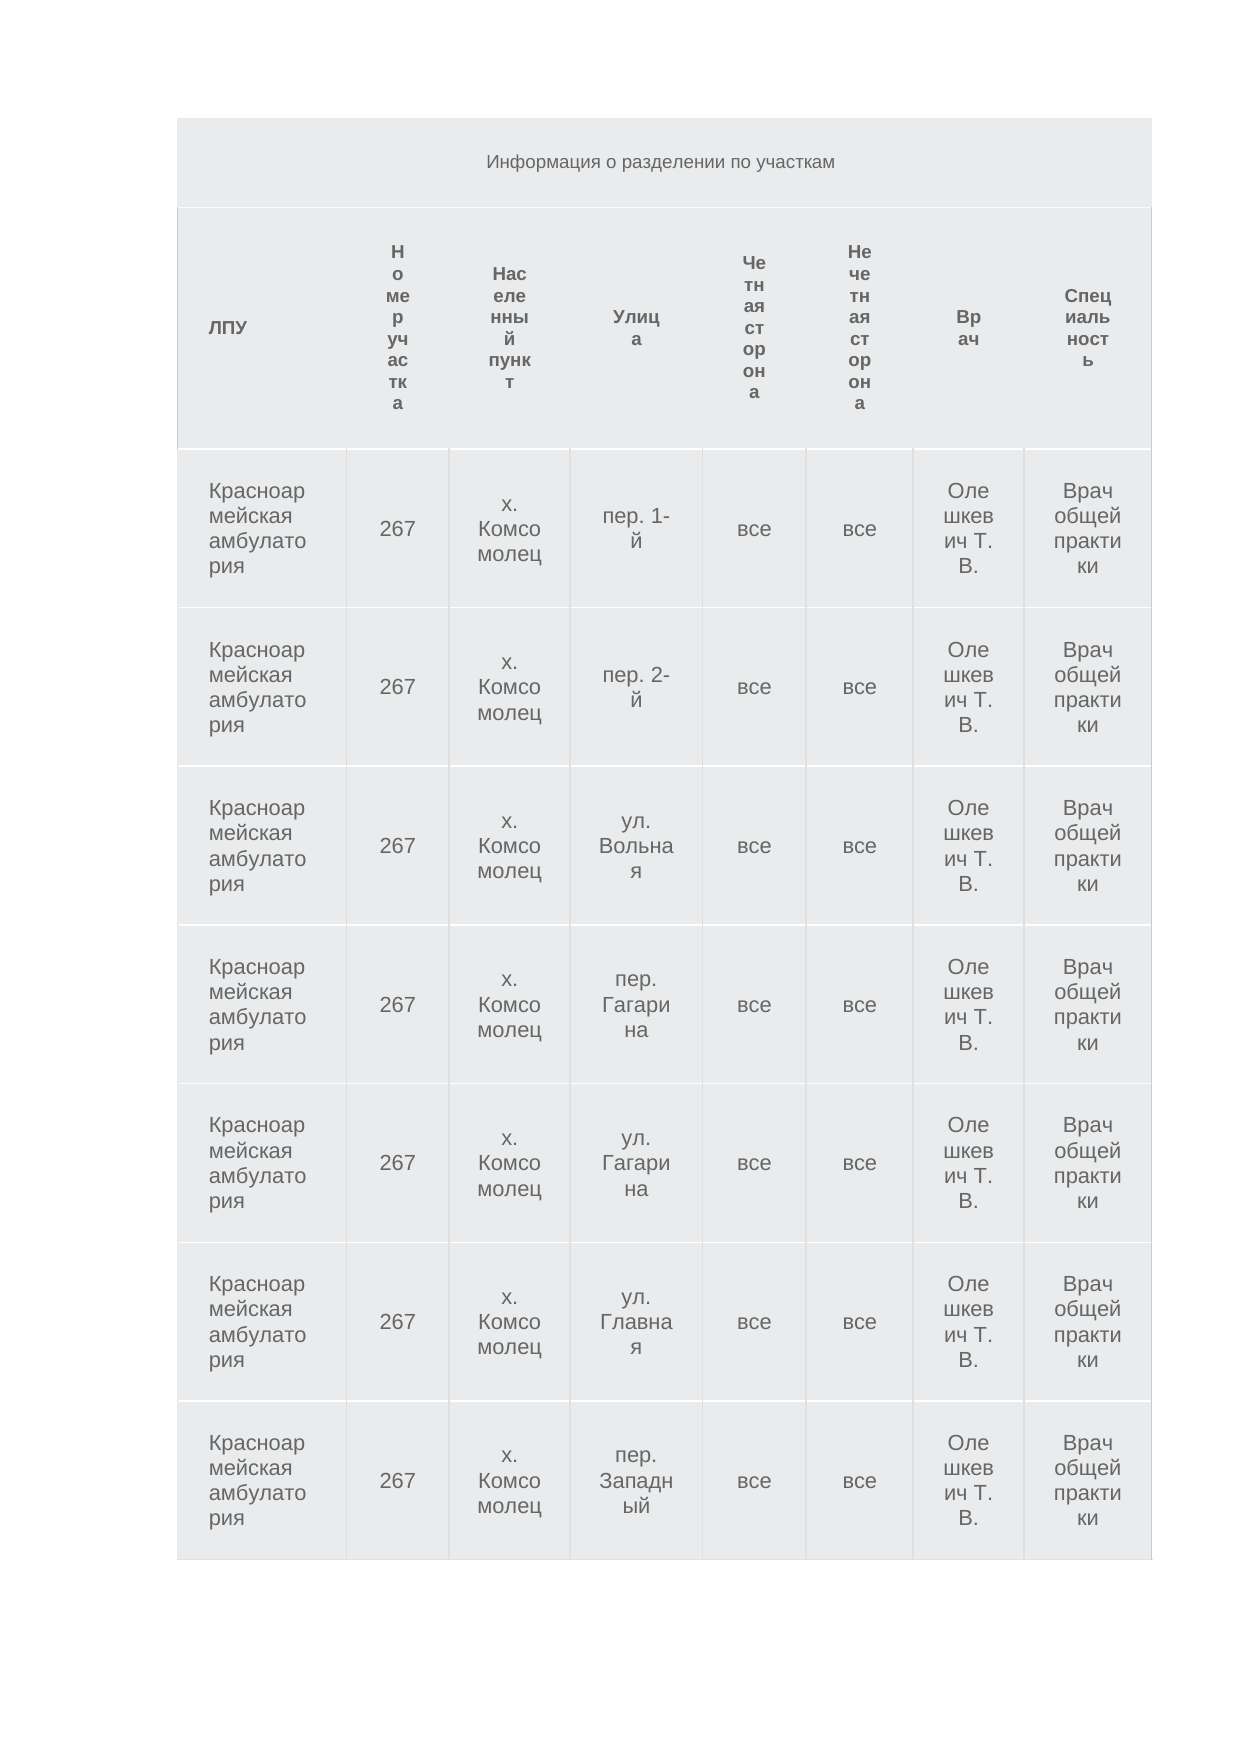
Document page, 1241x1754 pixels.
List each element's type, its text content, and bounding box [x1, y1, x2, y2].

table_cell Олешкевич Т. В. [914, 450, 1023, 607]
table_cell х. Комсомолец [450, 1243, 569, 1400]
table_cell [177, 1400, 346, 1559]
table_cell все [703, 1402, 805, 1559]
table_cell Врач общей практики [1025, 767, 1151, 924]
table_cell пер. 2-й [571, 608, 702, 765]
table_cell все [807, 608, 912, 765]
table_cell х. Комсомолец [450, 1402, 569, 1559]
table_cell все [703, 1243, 805, 1400]
table_cell все [703, 926, 805, 1083]
table_cell Олешкевич Т. В. [914, 926, 1023, 1083]
table_cell пер. Гагарина [571, 926, 702, 1083]
table_cell все [703, 1084, 805, 1241]
table_cell все [703, 450, 805, 607]
table_cell 267 [347, 767, 448, 924]
table_cell Олешкевич Т. В. [914, 1243, 1023, 1400]
table_cell все [807, 450, 912, 607]
table_cell пер. 1-й [571, 450, 702, 607]
table_cell Олешкевич Т. В. [914, 1402, 1023, 1559]
table_cell Олешкевич Т. В. [914, 608, 1023, 765]
table_cell Красноармейская амбулатория [177, 765, 346, 924]
table_cell Четная сторона [702, 208, 806, 448]
table_cell 267 [347, 1402, 448, 1559]
table_cell все [807, 926, 912, 1083]
table_cell 267 [347, 608, 448, 765]
table_cell ул. Главная [571, 1243, 702, 1400]
table_cell х. Комсомолец [450, 608, 569, 765]
table_cell Красноармейская амбулатория [177, 607, 346, 765]
table_cell Врач общей практики [1025, 608, 1151, 765]
table_cell 267 [347, 450, 448, 607]
table_cell 267 [347, 1243, 448, 1400]
table_cell все [807, 1243, 912, 1400]
table_cell пер. Западный [571, 1402, 702, 1559]
table_header Информация о разделении по участкам [177, 118, 1152, 207]
table_cell все [807, 1402, 912, 1559]
table_cell х. Комсомолец [450, 1084, 569, 1241]
table_cell все [807, 767, 912, 924]
table_cell все [807, 1084, 912, 1241]
table_cell Нечетная сторона [806, 208, 913, 448]
table_cell Номер участка [346, 208, 449, 448]
table_cell Врач общей практики [1025, 1243, 1151, 1400]
table_cell Красноармейская амбулатория [177, 924, 346, 1083]
table_cell Красноармейская амбулатория [177, 450, 346, 607]
table_cell Красноармейская амбулатория [177, 1241, 346, 1400]
table_cell ЛПУ [178, 208, 346, 448]
table_cell Врач общей практики [1025, 926, 1151, 1083]
table_cell все [703, 767, 805, 924]
table_cell 267 [347, 926, 448, 1083]
table_cell все [703, 608, 805, 765]
table_cell Врач общей практики [1025, 450, 1151, 607]
table_cell х. Комсомолец [450, 450, 569, 607]
table_cell х. Комсомолец [450, 926, 569, 1083]
table_cell ул. Гагарина [571, 1084, 702, 1241]
table_cell Населенный пункт [449, 208, 570, 448]
table_cell Врач общей практики [1025, 1084, 1151, 1241]
table_cell Олешкевич Т. В. [914, 1084, 1023, 1241]
table_cell Врач общей практики [1025, 1402, 1151, 1559]
table_cell Красноармейская амбулатория [177, 1083, 346, 1241]
table_cell Специальность [1024, 208, 1151, 448]
table_cell 267 [347, 1084, 448, 1241]
table_cell х. Комсомолец [450, 767, 569, 924]
table_cell Врач [913, 208, 1024, 448]
table_cell ул. Вольная [571, 767, 702, 924]
table_cell Олешкевич Т. В. [914, 767, 1023, 924]
table_cell Улица [570, 208, 702, 448]
